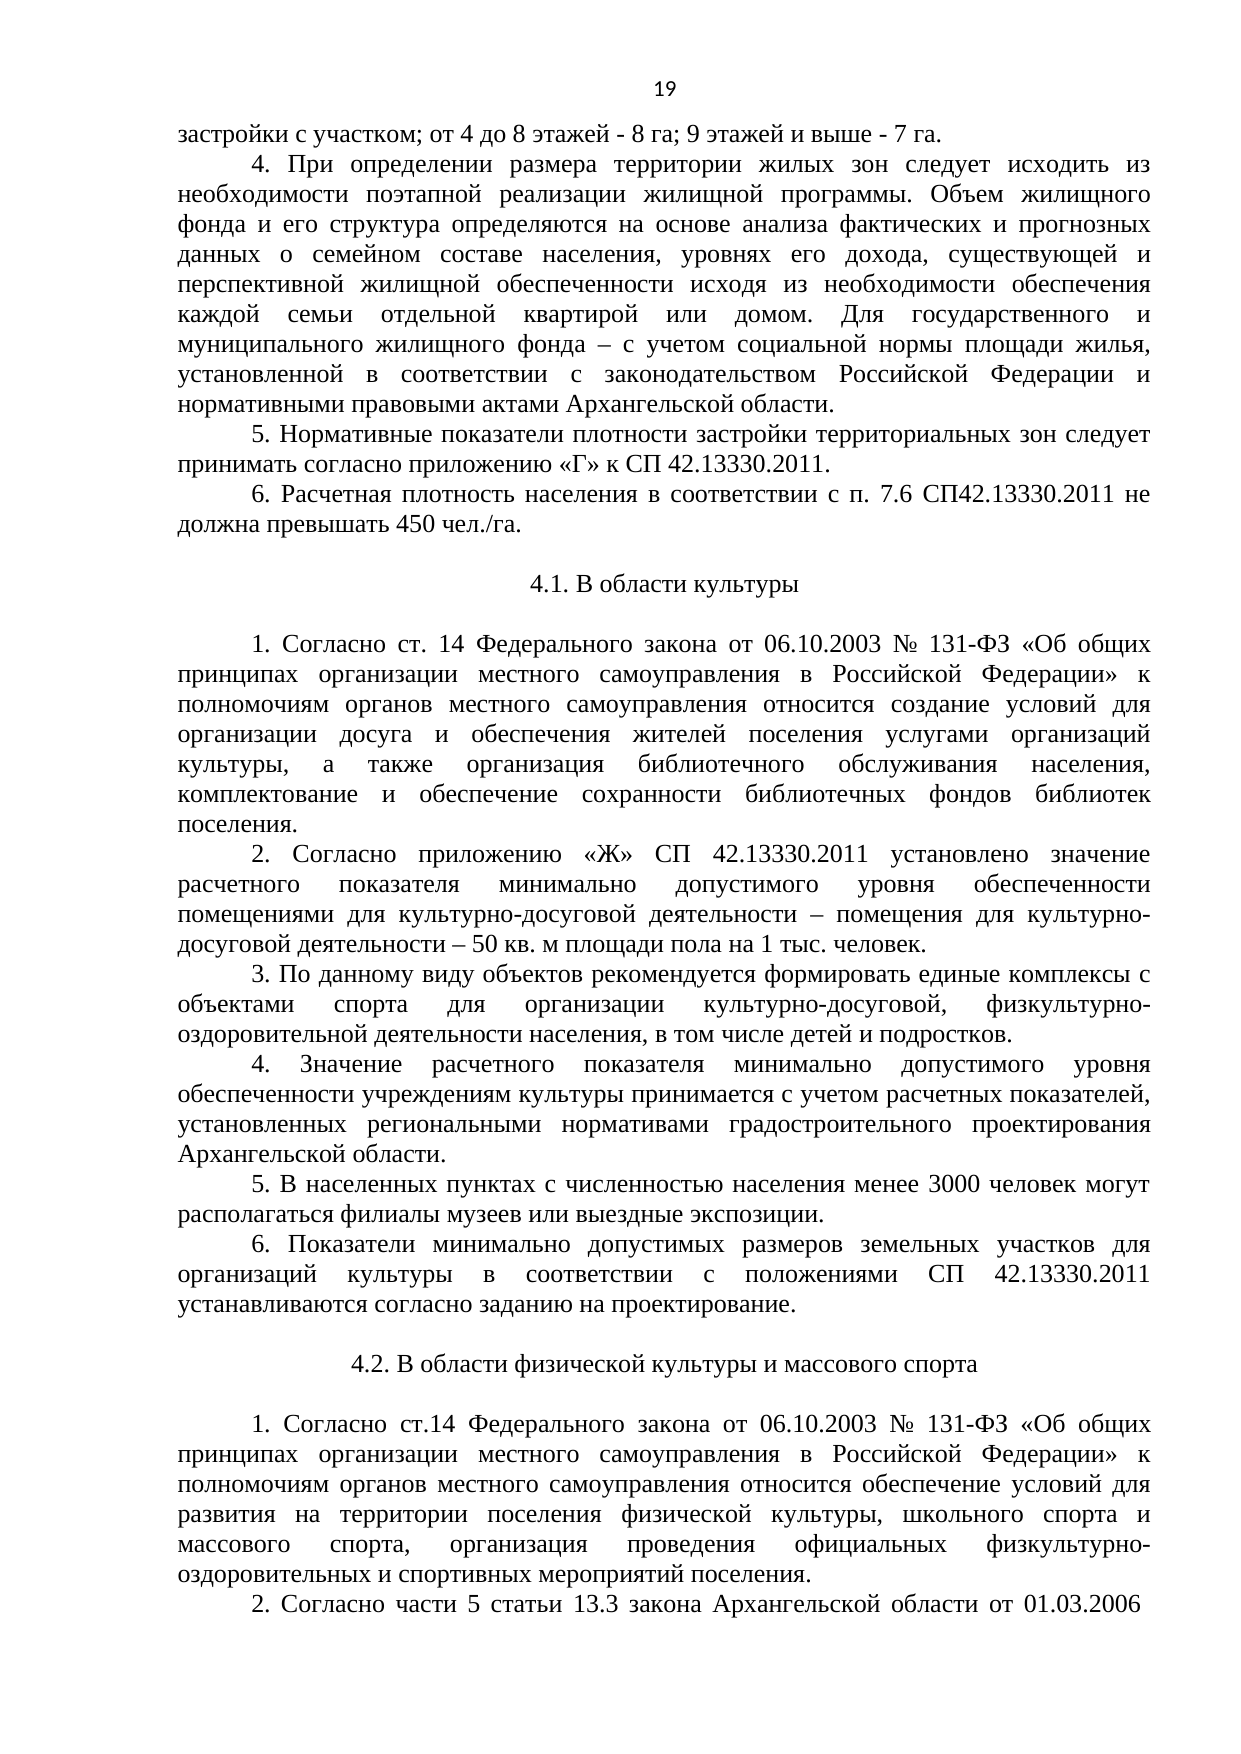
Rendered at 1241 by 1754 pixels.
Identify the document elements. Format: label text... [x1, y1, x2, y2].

text 4.1. В области культуры [177, 568, 1152, 598]
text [177, 118, 1152, 148]
text 1. Согласно ст.14 Федерального закона от 06.10.2003 № 131-ФЗ «Об общих принципах организации местного самоуправления в Российской Федерации» к полномочиям органов местного самоуправления относится обеспечение условий для развития на территории поселения физической культуры, школьного спорта и массового спорта, организация проведения официальных физкультурно-оздоровительных и спортивных мероприятий поселения. [177, 1408, 1152, 1588]
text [177, 1588, 1152, 1618]
text 2. Согласно приложению «Ж» СП 42.13330.2011 установлено значение расчетного показателя минимально допустимого уровня обеспеченности помещениями для культурно-досуговой деятельности – помещения для культурно-досуговой деятельности – 50 кв. м площади пола на 1 тыс. человек. [177, 838, 1152, 958]
text 4. Значение расчетного показателя минимально допустимого уровня обеспеченности учреждениям культуры принимается с учетом расчетных показателей, установленных региональными нормативами градостроительного проектирования Архангельской области. [177, 1048, 1152, 1168]
text 3. По данному виду объектов рекомендуется формировать единые комплексы с объектами спорта для организации культурно-досуговой, физкультурно-оздоровительной деятельности населения, в том числе детей и подростков. [177, 958, 1152, 1048]
text 1. Согласно ст. 14 Федерального закона от 06.10.2003 № 131-ФЗ «Об общих принципах организации местного самоуправления в Российской Федерации» к полномочиям органов местного самоуправления относится создание условий для организации досуга и обеспечения жителей поселения услугами организаций культуры, а также организация библиотечного обслуживания населения, комплектование и обеспечение сохранности библиотечных фондов библиотек поселения. [177, 628, 1152, 838]
text 6. Расчетная плотность населения в соответствии с п. 7.6 СП42.13330.2011 не должна превышать 450 чел./га. [177, 478, 1152, 538]
text 4.2. В области физической культуры и массового спорта [177, 1348, 1152, 1378]
text 5. В населенных пунктах с численностью населения менее 3000 человек могут располагаться филиалы музеев или выездные экспозиции. [177, 1168, 1152, 1228]
text 5. Нормативные показатели плотности застройки территориальных зон следует принимать согласно приложению «Г» к СП 42.13330.2011. [177, 418, 1152, 478]
text 4. При определении размера территории жилых зон следует исходить из необходимости поэтапной реализации жилищной программы. Объем жилищного фонда и его структура определяются на основе анализа фактических и прогнозных данных о семейном составе населения, уровнях его дохода, существующей и перспективной жилищной обеспеченности исходя из необходимости обеспечения каждой семьи отдельной квартирой или домом. Для государственного и муниципального жилищного фонда – с учетом социальной нормы площади жилья, установленной в соответствии с законодательством Российской Федерации и нормативными правовыми актами Архангельской области. [177, 148, 1152, 418]
text 6. Показатели минимально допустимых размеров земельных участков для организаций культуры в соответствии с положениями СП 42.13330.2011 устанавливаются согласно заданию на проектирование. [177, 1228, 1152, 1318]
